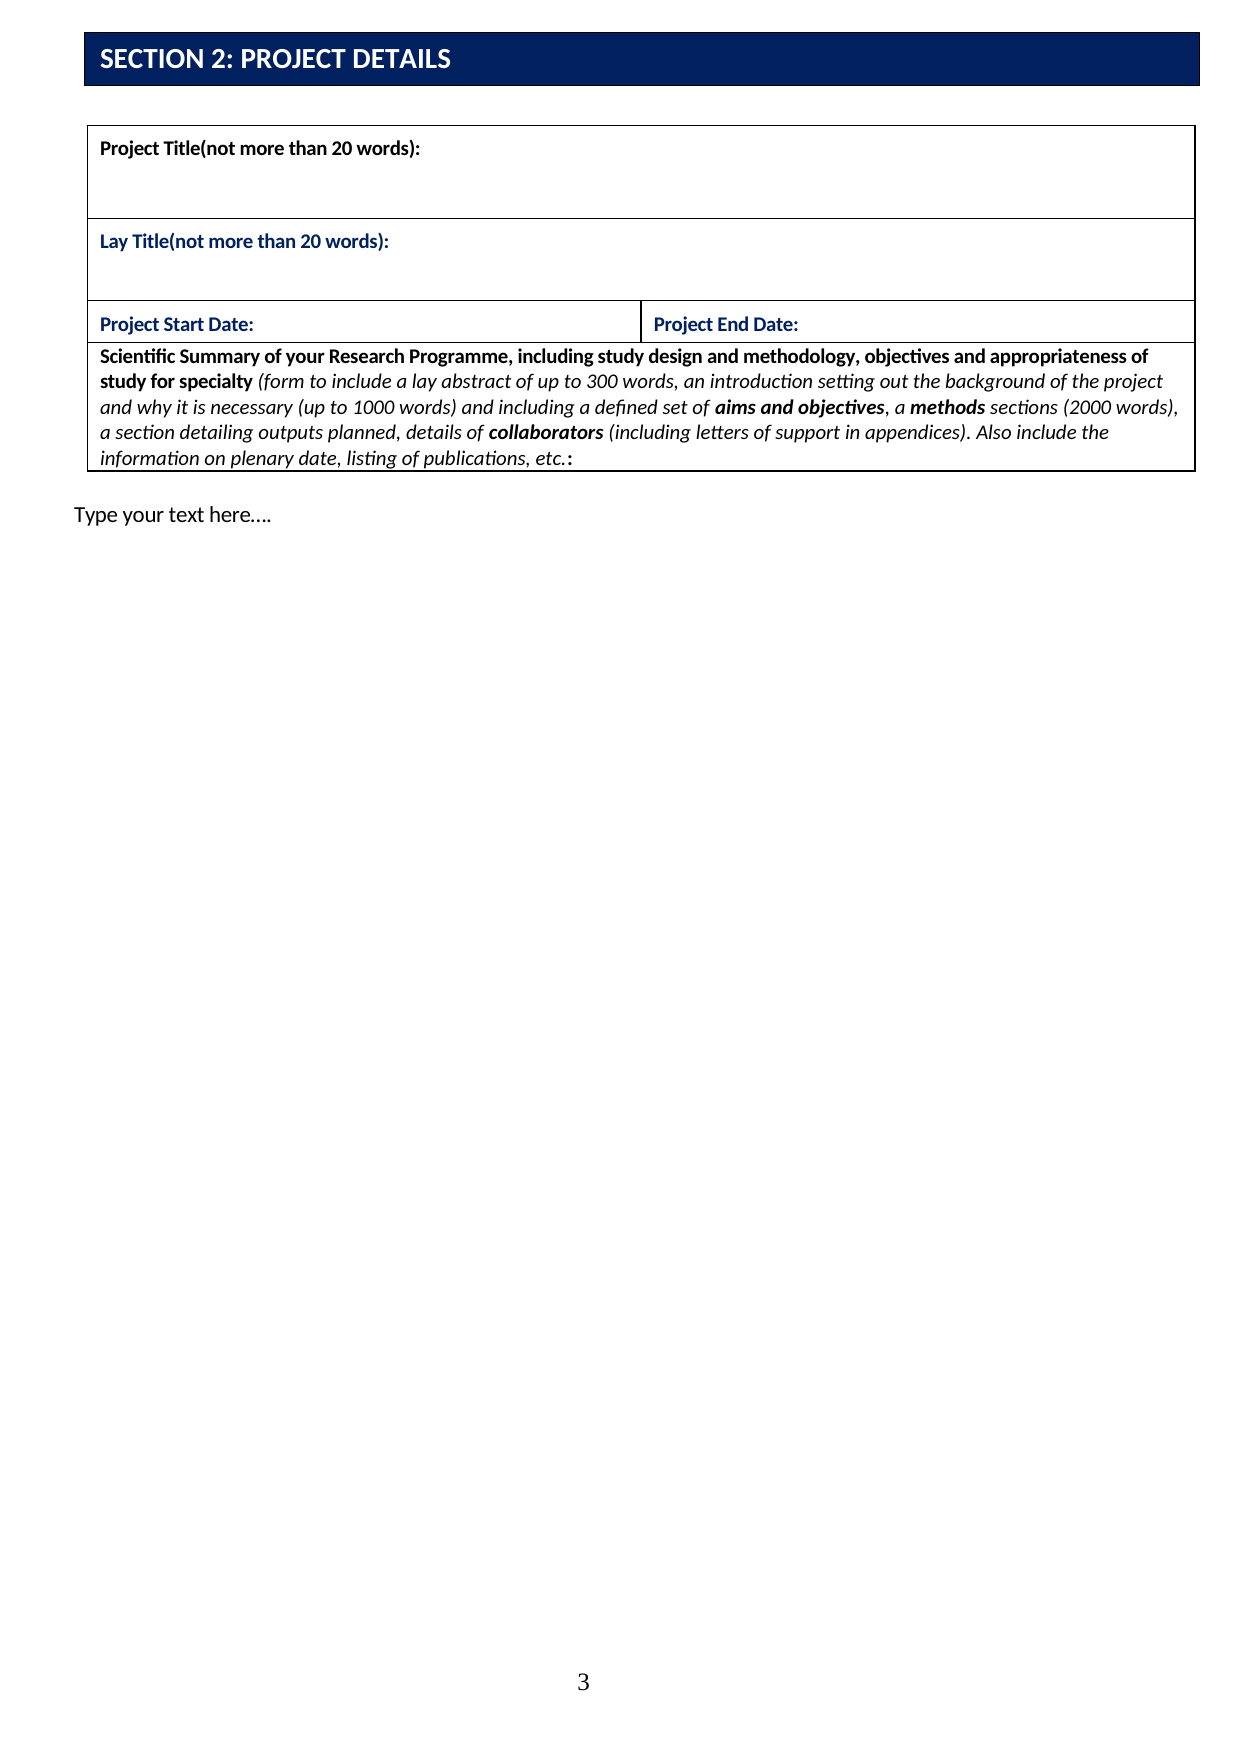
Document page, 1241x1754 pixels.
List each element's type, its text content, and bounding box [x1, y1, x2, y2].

table_cell Scientific Summary of your Research Programme, including study design and methodology, objectives and appropriateness of study for specialty (form to include a lay abstract of up to 300 words, an introduction setting out the background of the project and why it is necessary (up to 1000 words) and including a defined set of aims and objectives, a methods sections (2000 words), a section detailing outputs planned, details of collaborators (including letters of support in appendices). Also include the information on plenary date, listing of publications, etc.: [88, 343, 1194, 470]
table_cell Project End Date: [642, 301, 1194, 342]
table_cell Project Start Date: [88, 301, 640, 342]
table_cell Lay Title(not more than 20 words): [88, 219, 1194, 300]
table_header Project Title(not more than 20 words): [88, 126, 1194, 217]
text Type your text here…. [74, 500, 1093, 528]
text PLICANT DETAILS [74, 32, 1093, 124]
